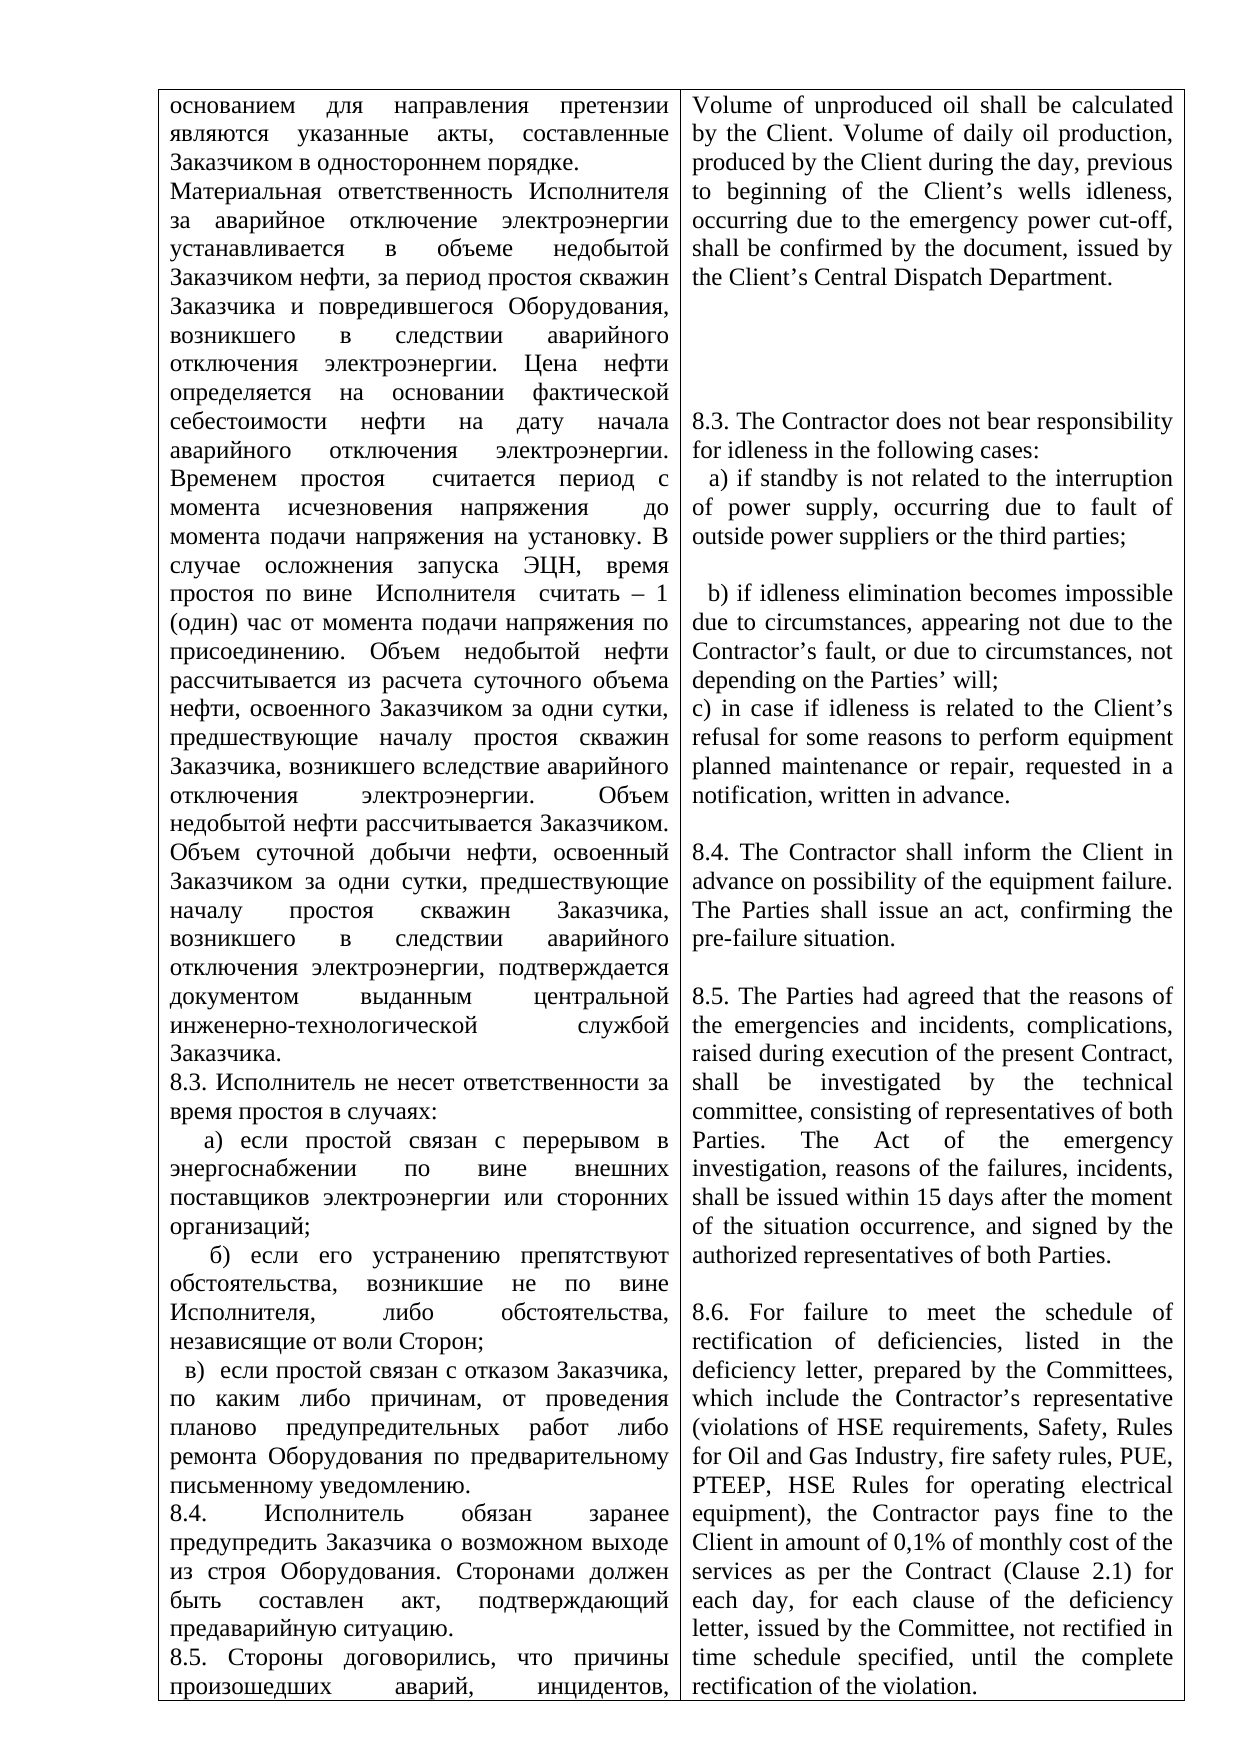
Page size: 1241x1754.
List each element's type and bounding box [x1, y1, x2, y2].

table_header [681, 90, 1184, 1700]
table_header [159, 90, 680, 1700]
